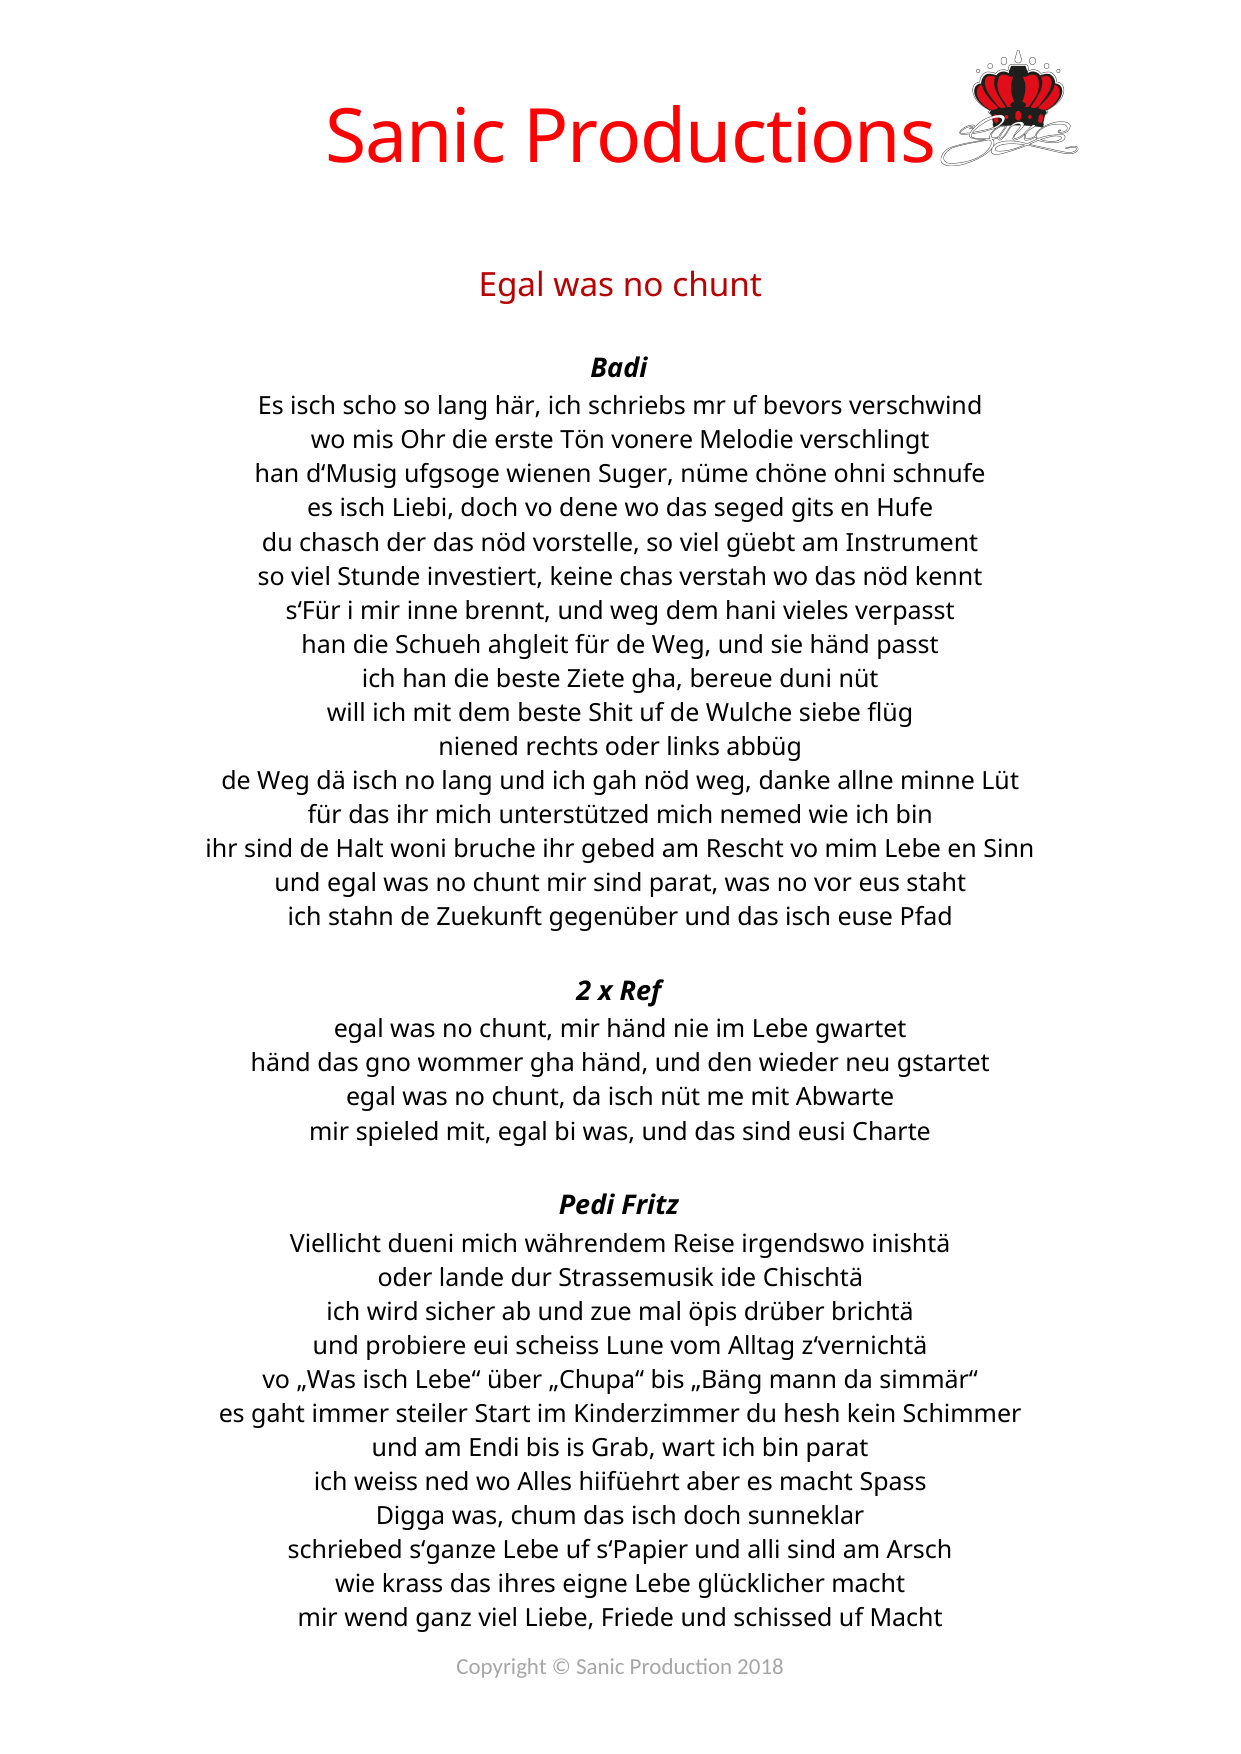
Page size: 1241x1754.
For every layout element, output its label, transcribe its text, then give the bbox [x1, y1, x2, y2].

picture [937, 47, 1085, 173]
subtitle 2 x Ref [148, 971, 1093, 1008]
text du chasch der das nöd vorstelle, so viel güebt am Instrument [148, 524, 1093, 558]
text und egal was no chunt mir sind parat, was no vor eus staht [148, 865, 1093, 899]
text schriebed s‘ganze Lebe uf s‘Papier und alli sind am Arsch [148, 1532, 1093, 1566]
text für das ihr mich unterstützed mich nemed wie ich bin [148, 797, 1093, 831]
text s‘Für i mir inne brennt, und weg dem hani vieles verpasst [148, 592, 1093, 626]
text mir spieled mit, egal bi was, und das sind eusi Charte [148, 1113, 1093, 1147]
text und am Endi bis is Grab, wart ich bin parat [148, 1429, 1093, 1464]
text ich wird sicher ab und zue mal öpis drüber brichtä [148, 1293, 1093, 1327]
text ich stahn de Zuekunft gegenüber und das isch euse Pfad [148, 899, 1093, 933]
subtitle Badi [148, 348, 1093, 385]
text ich weiss ned wo Alles hiifüehrt aber es macht Spass [148, 1464, 1093, 1498]
text egal was no chunt, da isch nüt me mit Abwarte [148, 1079, 1093, 1113]
text han d‘Musig ufgsoge wienen Suger, nüme chöne ohni schnufe [148, 456, 1093, 490]
text de Weg dä isch no lang und ich gah nöd weg, danke allne minne Lüt [148, 763, 1093, 797]
text wo mis Ohr die erste Tön vonere Melodie verschlingt [148, 422, 1093, 456]
text wie krass das ihres eigne Lebe glücklicher macht [148, 1566, 1093, 1600]
text egal was no chunt, mir händ nie im Lebe gwartet [148, 1011, 1093, 1045]
text händ das gno wommer gha händ, und den wieder neu gstartet [148, 1045, 1093, 1079]
text ihr sind de Halt woni bruche ihr gebed am Rescht vo mim Lebe en Sinn [148, 831, 1093, 865]
text Digga was, chum das isch doch sunneklar [148, 1498, 1093, 1532]
text oder lande dur Strassemusik ide Chischtä [148, 1259, 1093, 1293]
text ich han die beste Ziete gha, bereue duni nüt [148, 660, 1093, 694]
text Viellicht dueni mich währendem Reise irgendswo inishtä [148, 1225, 1093, 1259]
text mir wend ganz viel Liebe, Friede und schissed uf Macht [148, 1600, 1093, 1634]
text will ich mit dem beste Shit uf de Wulche siebe flüg [148, 694, 1093, 728]
text es isch Liebi, doch vo dene wo das seged gits en Hufe [148, 490, 1093, 524]
text han die Schueh ahgleit für de Weg, und sie händ passt [148, 626, 1093, 660]
text so viel Stunde investiert, keine chas verstah wo das nöd kennt [148, 558, 1093, 592]
text Es isch scho so lang här, ich schriebs mr uf bevors verschwind [148, 388, 1093, 422]
text und probiere eui scheiss Lune vom Alltag z‘vernichtä [148, 1327, 1093, 1361]
subtitle Pedi Fritz [148, 1185, 1093, 1222]
text es gaht immer steiler Start im Kinderzimmer du hesh kein Schimmer [148, 1396, 1093, 1429]
subtitle Egal was no chunt [148, 261, 1093, 306]
text vo „Was isch Lebe“ über „Chupa“ bis „Bäng mann da simmär“ [148, 1361, 1093, 1396]
text niened rechts oder links abbüg [148, 728, 1093, 763]
